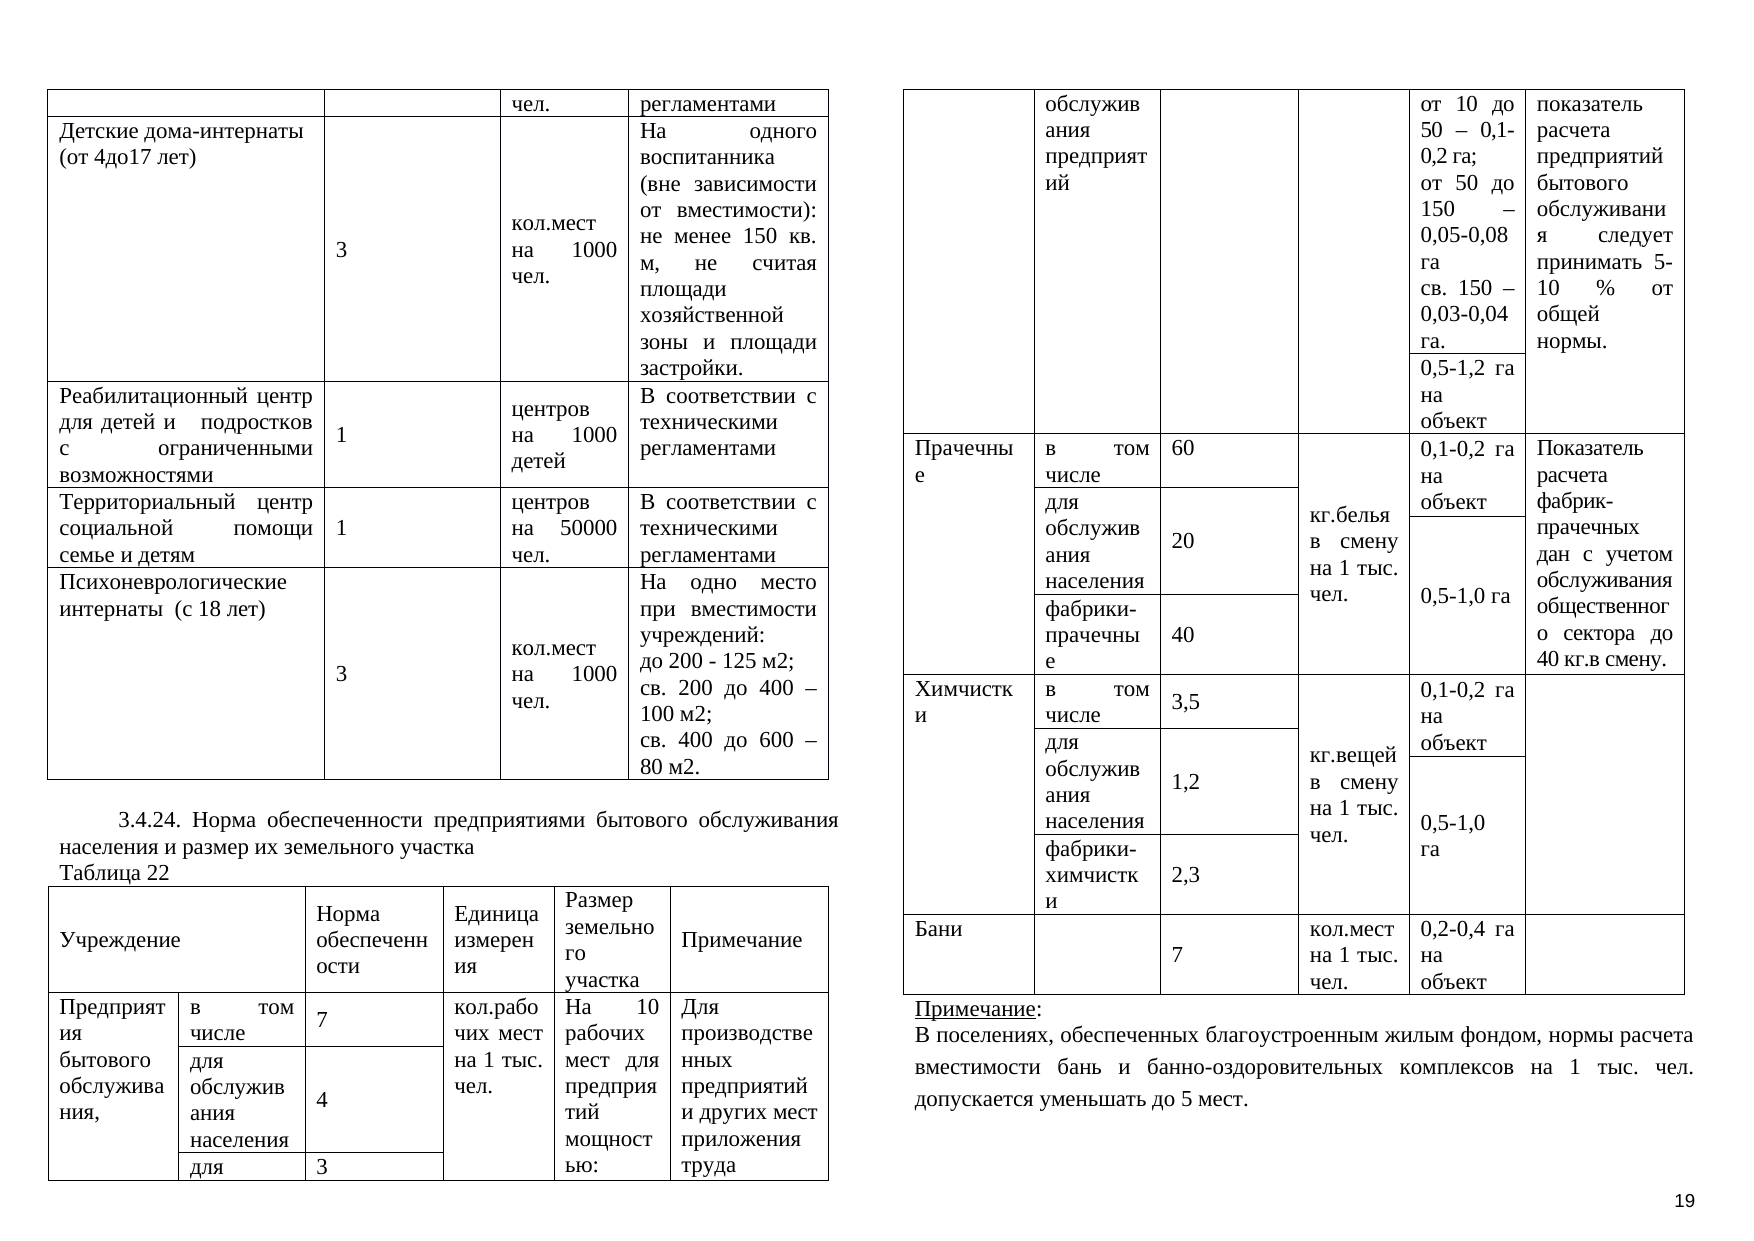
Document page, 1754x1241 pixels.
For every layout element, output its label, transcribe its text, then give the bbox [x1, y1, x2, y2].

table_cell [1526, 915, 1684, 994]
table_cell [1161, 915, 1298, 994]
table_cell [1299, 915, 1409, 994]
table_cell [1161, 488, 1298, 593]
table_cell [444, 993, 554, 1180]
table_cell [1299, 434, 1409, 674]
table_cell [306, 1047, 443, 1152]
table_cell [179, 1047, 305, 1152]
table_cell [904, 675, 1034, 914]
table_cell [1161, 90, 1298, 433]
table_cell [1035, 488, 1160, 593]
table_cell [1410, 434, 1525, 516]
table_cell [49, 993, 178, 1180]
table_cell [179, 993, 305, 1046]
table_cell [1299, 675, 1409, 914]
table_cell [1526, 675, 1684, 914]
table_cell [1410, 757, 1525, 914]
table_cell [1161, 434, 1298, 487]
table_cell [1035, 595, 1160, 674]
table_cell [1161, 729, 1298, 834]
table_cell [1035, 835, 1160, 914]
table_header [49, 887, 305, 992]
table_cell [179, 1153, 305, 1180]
list Таблица 22 [59, 859, 839, 886]
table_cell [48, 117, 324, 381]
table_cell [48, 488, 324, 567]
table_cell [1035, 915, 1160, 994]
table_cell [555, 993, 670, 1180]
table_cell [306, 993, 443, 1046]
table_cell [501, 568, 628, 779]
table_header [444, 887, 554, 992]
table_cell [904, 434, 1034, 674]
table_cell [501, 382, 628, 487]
list 3.4.24. Норма обеспеченности предприятиями бытового обслуживания населения и размер их земельного участка [59, 806, 839, 859]
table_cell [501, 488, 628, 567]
text В поселениях, обеспеченных благоустроенным жилым фондом, нормы расчета вместимости бань и банно-оздоровительных комплексов на 1 тыс. чел. допускается уменьшать до 5 мест. [914, 1021, 1695, 1111]
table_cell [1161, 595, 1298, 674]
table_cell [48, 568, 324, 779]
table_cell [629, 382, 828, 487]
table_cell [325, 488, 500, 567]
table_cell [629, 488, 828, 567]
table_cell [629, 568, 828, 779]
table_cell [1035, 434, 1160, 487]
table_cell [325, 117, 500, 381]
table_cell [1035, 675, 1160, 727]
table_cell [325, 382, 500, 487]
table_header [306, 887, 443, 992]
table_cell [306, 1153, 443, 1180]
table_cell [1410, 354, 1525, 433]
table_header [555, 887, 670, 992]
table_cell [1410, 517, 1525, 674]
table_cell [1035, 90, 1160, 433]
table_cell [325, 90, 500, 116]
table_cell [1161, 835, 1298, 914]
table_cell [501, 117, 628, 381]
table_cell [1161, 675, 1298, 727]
text Примечание: [914, 995, 1695, 1021]
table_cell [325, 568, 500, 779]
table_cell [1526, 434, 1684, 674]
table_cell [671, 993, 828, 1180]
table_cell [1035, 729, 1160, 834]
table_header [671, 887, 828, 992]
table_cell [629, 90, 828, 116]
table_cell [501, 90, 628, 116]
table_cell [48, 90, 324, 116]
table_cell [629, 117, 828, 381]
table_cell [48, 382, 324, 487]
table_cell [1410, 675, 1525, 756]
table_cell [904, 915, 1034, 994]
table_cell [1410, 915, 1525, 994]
